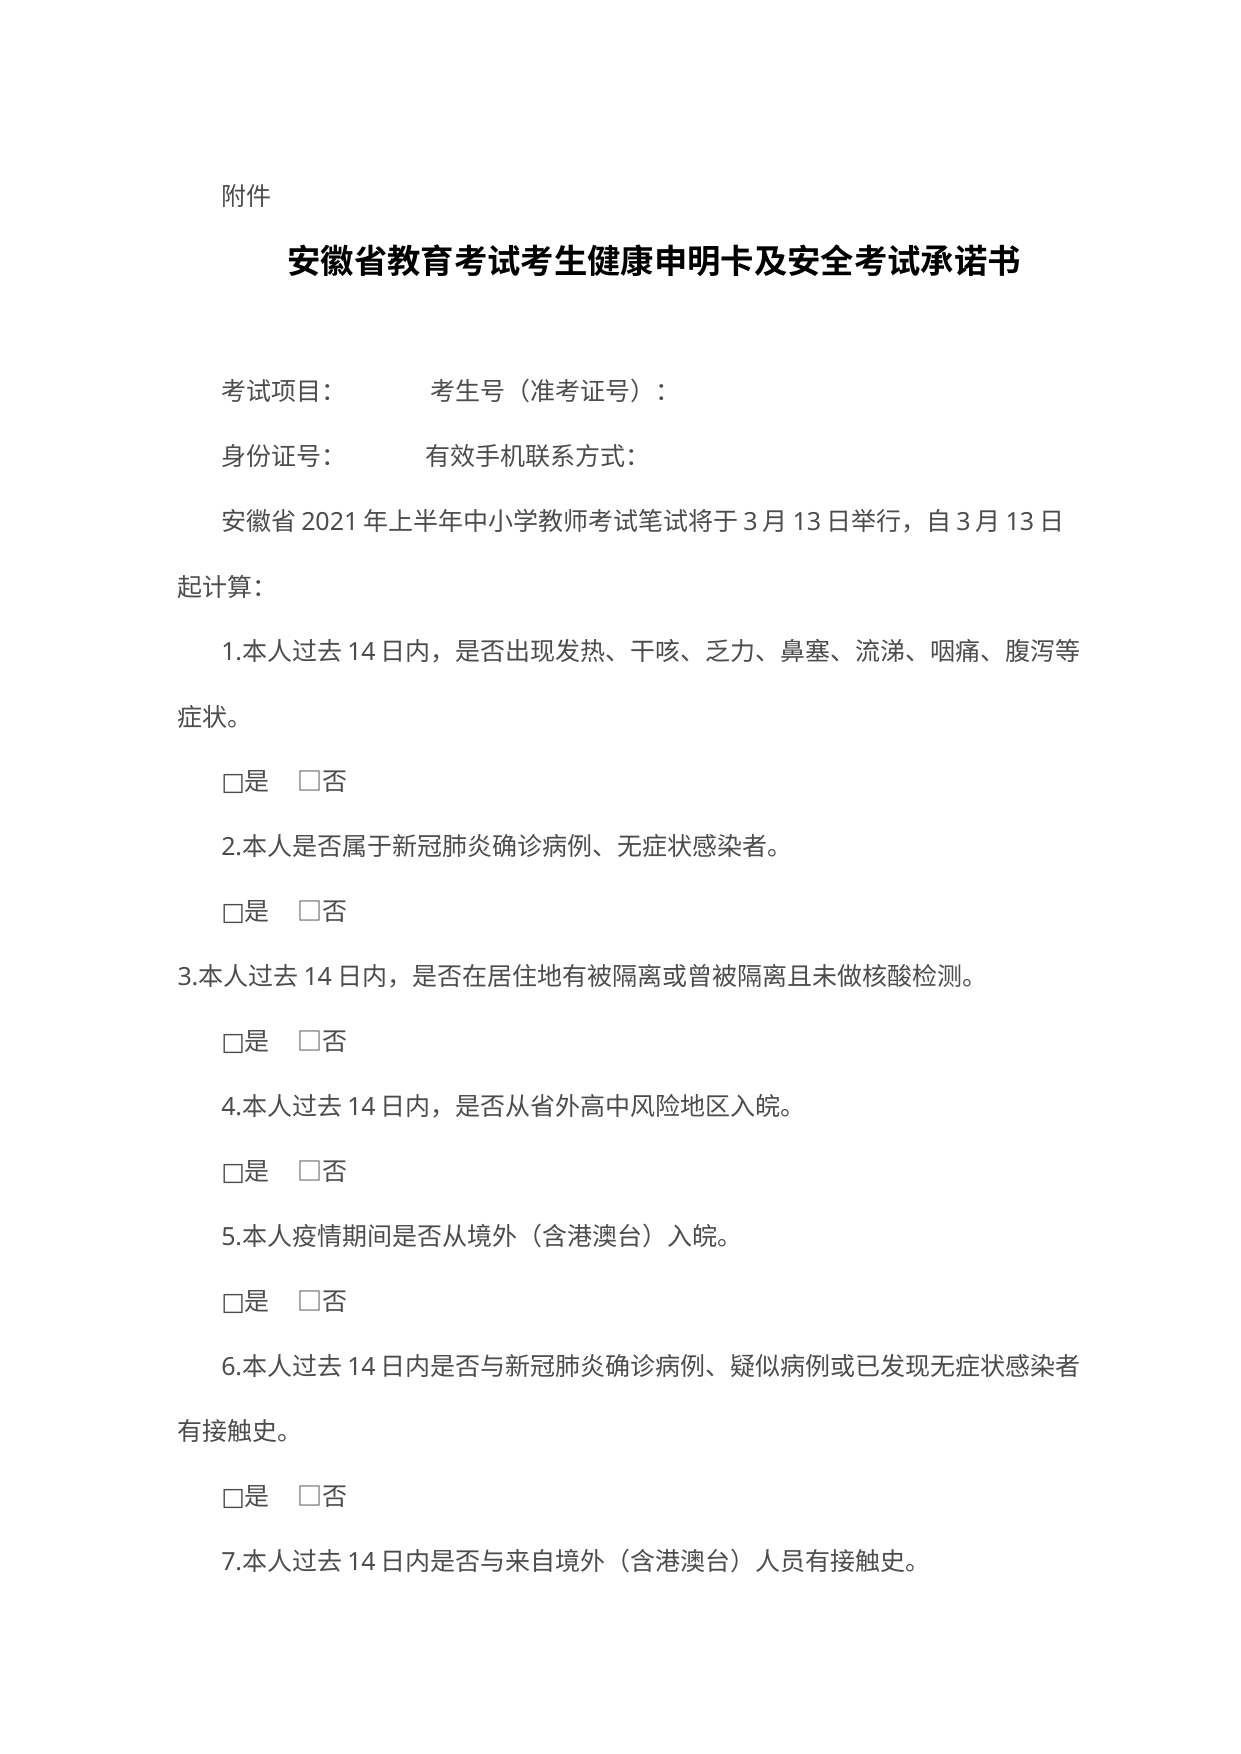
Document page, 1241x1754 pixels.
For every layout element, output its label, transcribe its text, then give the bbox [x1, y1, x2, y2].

text 1.本人过去14日内，是否出现发热、干咳、乏力、鼻塞、流涕、咽痛、腹泻等症状。 [177, 617, 1087, 747]
text 4.本人过去14日内，是否从省外高中风险地区入皖。 [177, 1072, 1087, 1137]
text 安徽省教育考试考生健康申明卡及安全考试承诺书 [177, 227, 1087, 292]
text 2.本人是否属于新冠肺炎确诊病例、无症状感染者。 [177, 812, 1087, 877]
text 考试项目： 考生号（准考证号）： [177, 357, 1087, 422]
text 7.本人过去14日内是否与来自境外（含港澳台）人员有接触史。 [177, 1527, 1087, 1592]
text 5.本人疫情期间是否从境外（含港澳台）入皖。 [177, 1202, 1087, 1267]
text □是 □否 [177, 747, 1087, 812]
text □是 □否 [177, 1462, 1087, 1527]
text 6.本人过去14日内是否与新冠肺炎确诊病例、疑似病例或已发现无症状感染者有接触史。 [177, 1332, 1087, 1462]
list 本人过去14日内，是否在居住地有被隔离或曾被隔离且未做核酸检测。 [177, 942, 1087, 1007]
text 安徽省2021年上半年中小学教师考试笔试将于3月13日举行，自3月13日起计算： [177, 487, 1087, 617]
text 附件 [177, 162, 1087, 227]
text □是 □否 [177, 877, 1087, 942]
text □是 □否 [221, 1007, 1087, 1072]
text 身份证号： 有效手机联系方式： [177, 422, 1087, 487]
text □是 □否 [177, 1267, 1087, 1332]
text □是 □否 [177, 1137, 1087, 1202]
